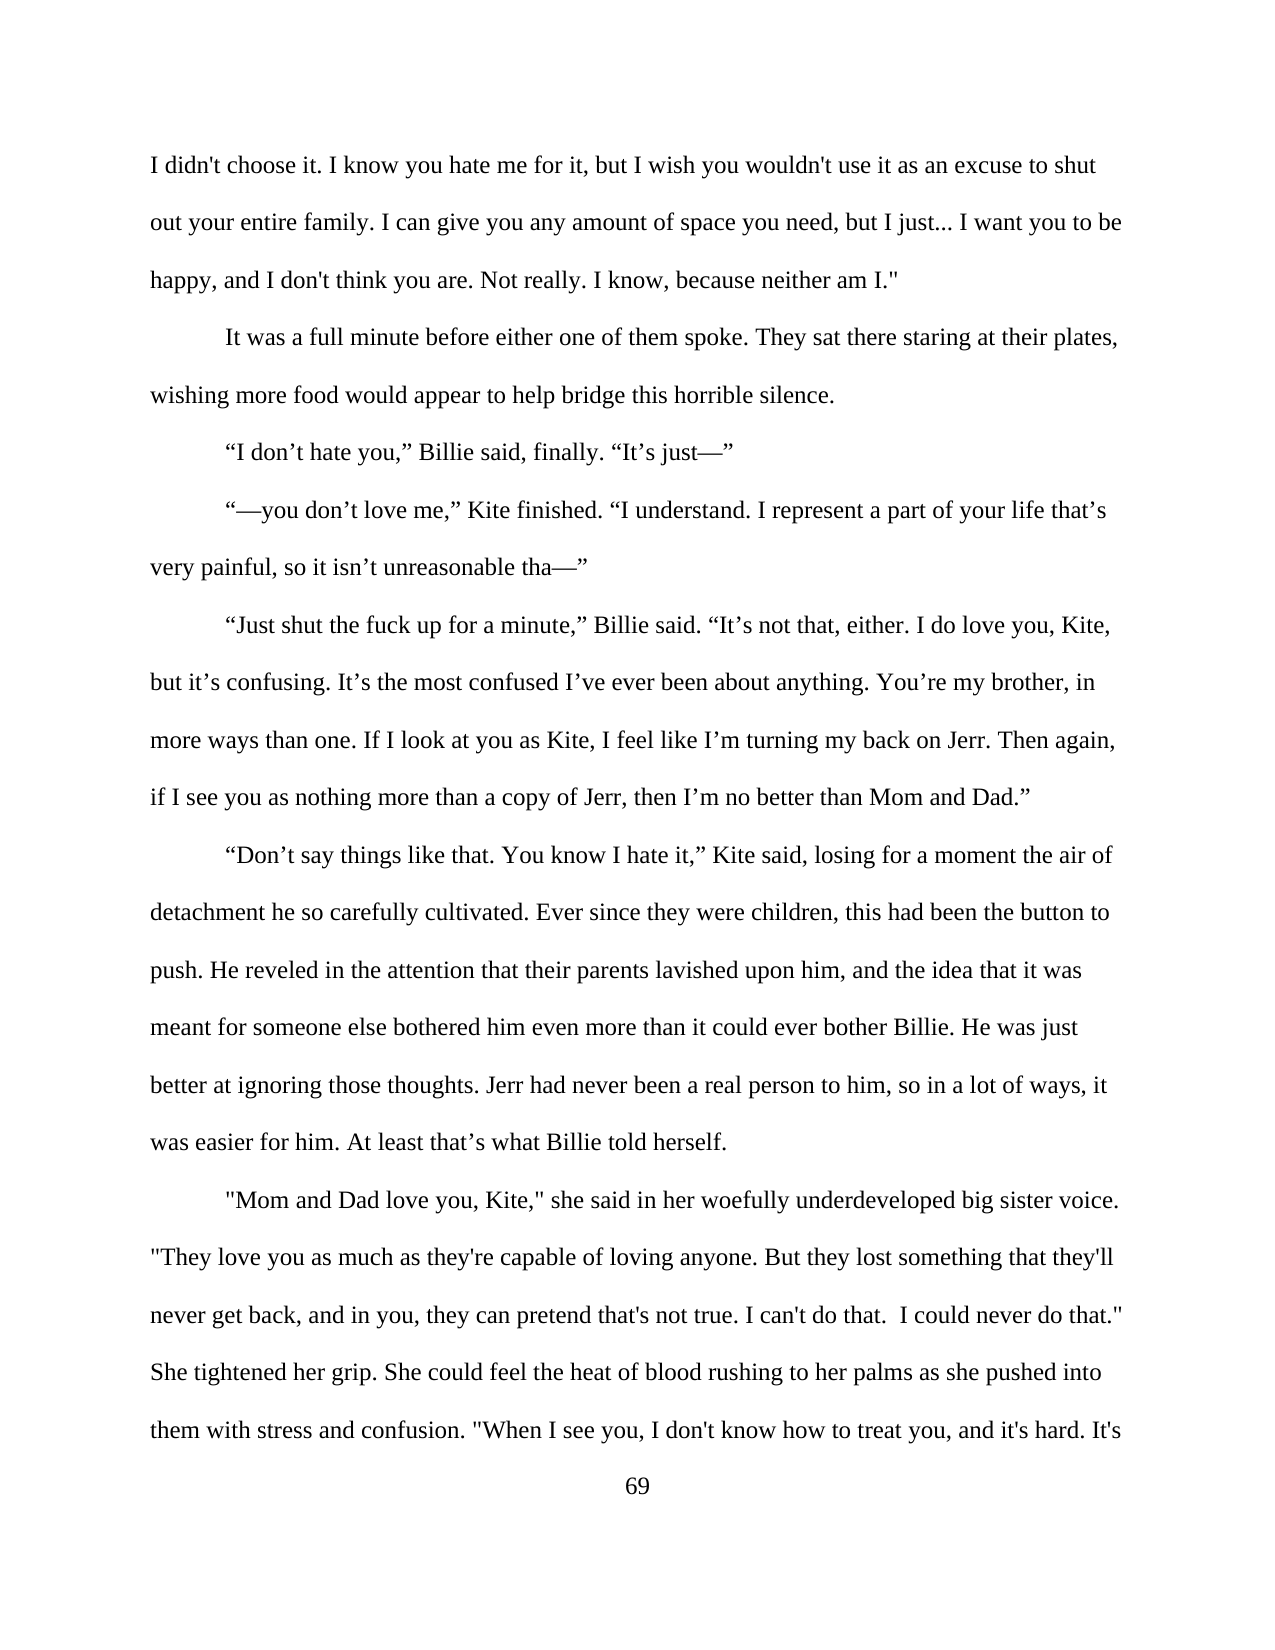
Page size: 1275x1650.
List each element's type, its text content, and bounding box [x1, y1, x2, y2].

text “—you don’t love me,” Kite finished. “I understand. I represent a part of your life that’s very painful, so it isn’t unreasonable tha—” [150, 495, 1125, 581]
text “Don’t say things like that. You know I hate it,” Kite said, losing for a moment the air of detachment he so carefully cultivated. Ever since they were children, this had been the button to push. He reveled in the attention that their parents lavished upon him, and the idea that it was meant for someone else bothered him even more than it could ever bother Billie. He was just better at ignoring those thoughts. Jerr had never been a real person to him, so in a lot of ways, it was easier for him. At least that’s what Billie told herself. [150, 840, 1125, 1156]
text “Just shut the fuck up for a minute,” Billie said. “It’s not that, either. I do love you, Kite, but it’s confusing. It’s the most confused I’ve ever been about anything. You’re my brother, in more ways than one. If I look at you as Kite, I feel like I’m turning my back on Jerr. Then again, if I see you as nothing more than a copy of Jerr, then I’m no better than Mom and Dad.” [150, 610, 1125, 811]
text “I don’t hate you,” Billie said, finally. “It’s just—” [150, 437, 1125, 466]
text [150, 150, 1125, 294]
text It was a full minute before either one of them spoke. They sat there staring at their plates, wishing more food would appear to help bridge this horrible silence. [150, 322, 1125, 409]
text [150, 1185, 1125, 1444]
